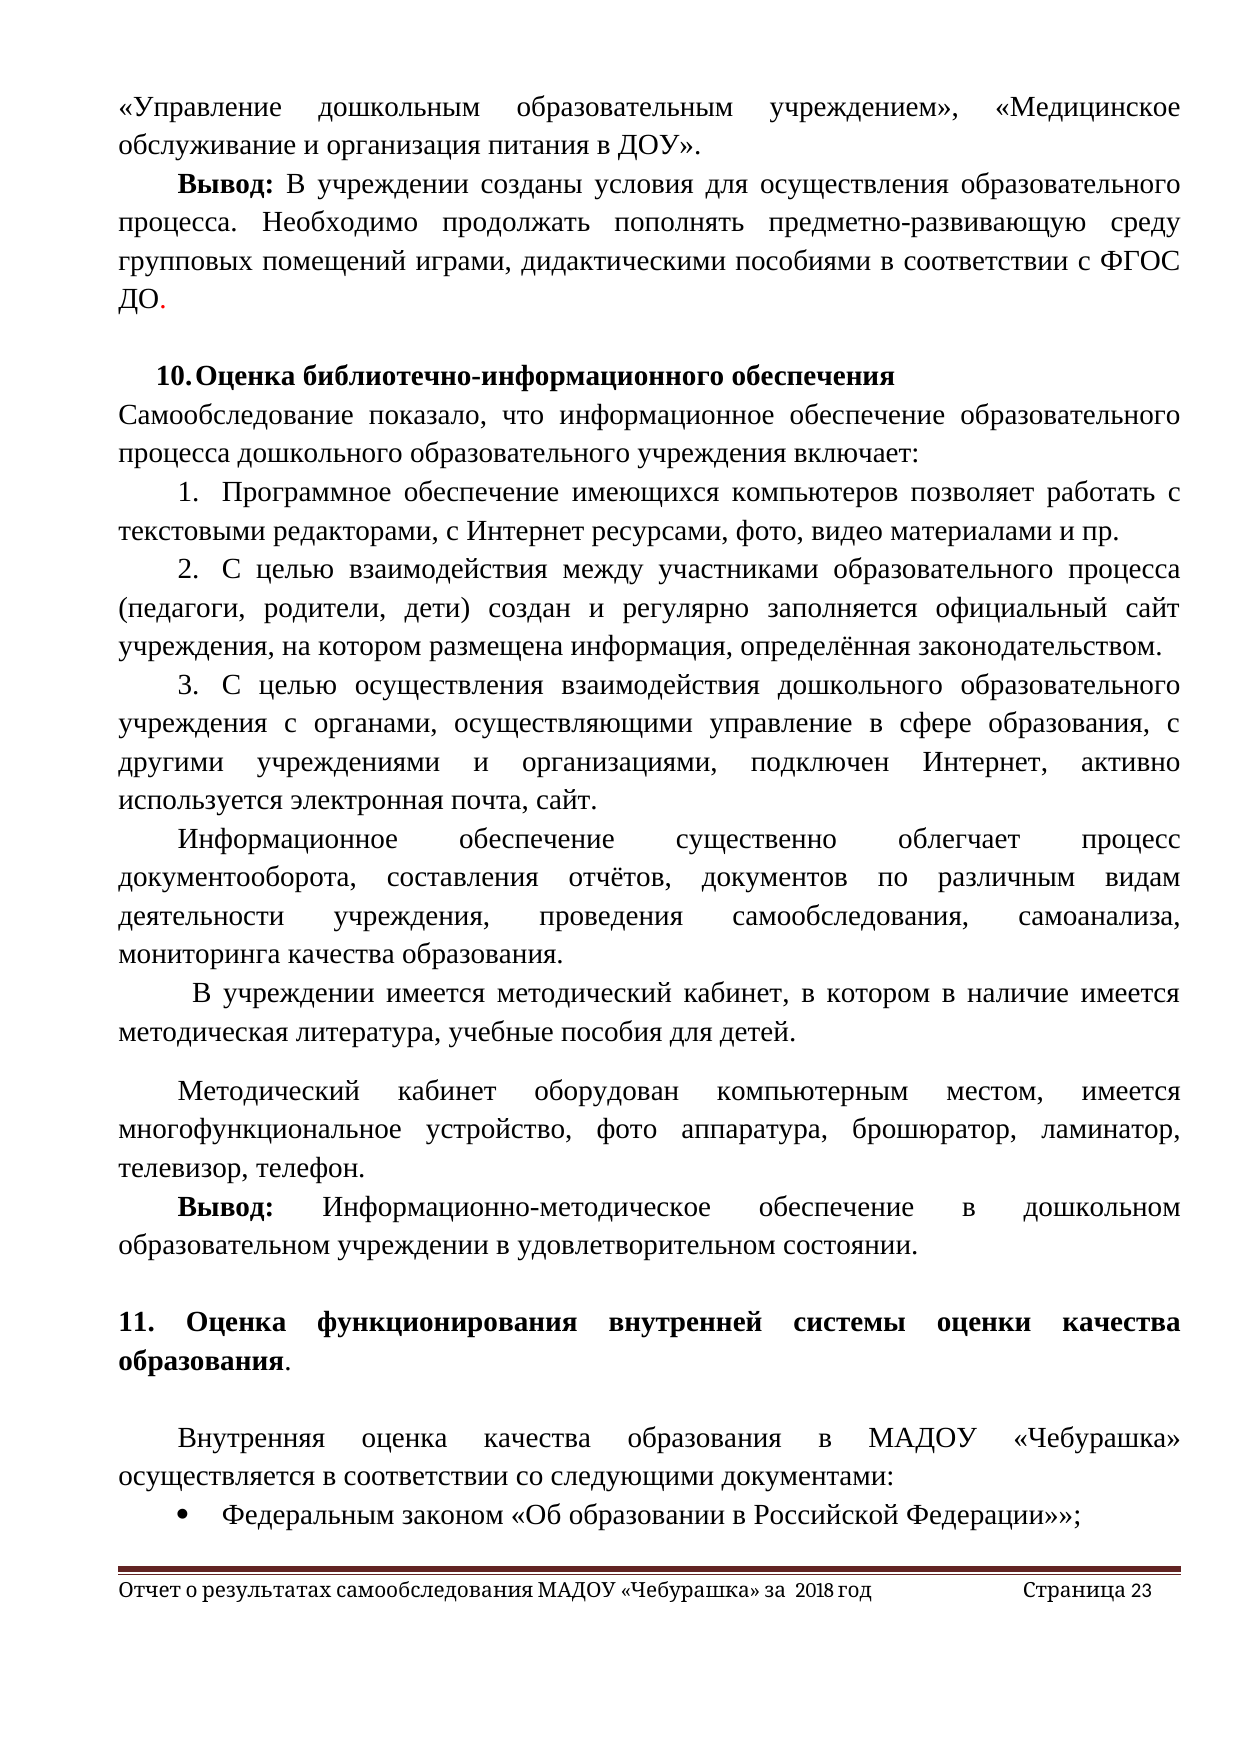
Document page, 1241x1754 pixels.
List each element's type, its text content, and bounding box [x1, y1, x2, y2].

list С целью осуществления взаимодействия дошкольного образовательного учреждения с органами, осуществляющими управление в сфере образования, с другими учреждениями и организациями, подключен Интернет, активно используется электронная почта, сайт. [118, 667, 1181, 816]
text 11. Оценка функционирования внутренней системы оценки качества образования. [118, 1266, 1181, 1376]
text Информационное обеспечение существенно облегчает процесс документооборота, составления отчётов, документов по различным видам деятельности учреждения, проведения самообследования, самоанализа, мониторинга качества образования. [118, 821, 1181, 970]
list Программное обеспечение имеющихся компьютеров позволяет работать с текстовыми редакторами, с Интернет ресурсами, фото, видео материалами и пр. [118, 474, 1181, 546]
list Оценка библиотечно-информационного обеспечения [156, 358, 1181, 392]
text Вывод: Информационно-методическое обеспечение в дошкольном образовательном учреждении в удовлетворительном состоянии. [118, 1189, 1181, 1261]
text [118, 89, 1181, 161]
text Внутренняя оценка качества образования в МАДОУ «Чебурашка» осуществляется в соответствии со следующими документами: [118, 1420, 1181, 1492]
text Самообследование показало, что информационное обеспечение образовательного процесса дошкольного образовательного учреждения включает: [118, 397, 1181, 469]
text Методический кабинет оборудован компьютерным местом, имеется многофункциональное устройство, фото аппаратура, брошюратор, ламинатор, телевизор, телефон. [118, 1073, 1181, 1184]
text В учреждении имеется методический кабинет, в котором в наличие имеется методическая литература, учебные пособия для детей. [118, 975, 1181, 1047]
list С целью взаимодействия между участниками образовательного процесса (педагоги, родители, дети) создан и регулярно заполняется официальный сайт учреждения, на котором размещена информация, определённая законодательством. [118, 551, 1181, 662]
list Федеральным законом «Об образовании в Российской Федерации»»; [118, 1497, 1181, 1531]
text Вывод: В учреждении созданы условия для осуществления образовательного процесса. Необходимо продолжать пополнять предметно-развивающую среду групповых помещений играми, дидактическими пособиями в соответствии с ФГОС ДО. [118, 166, 1181, 315]
